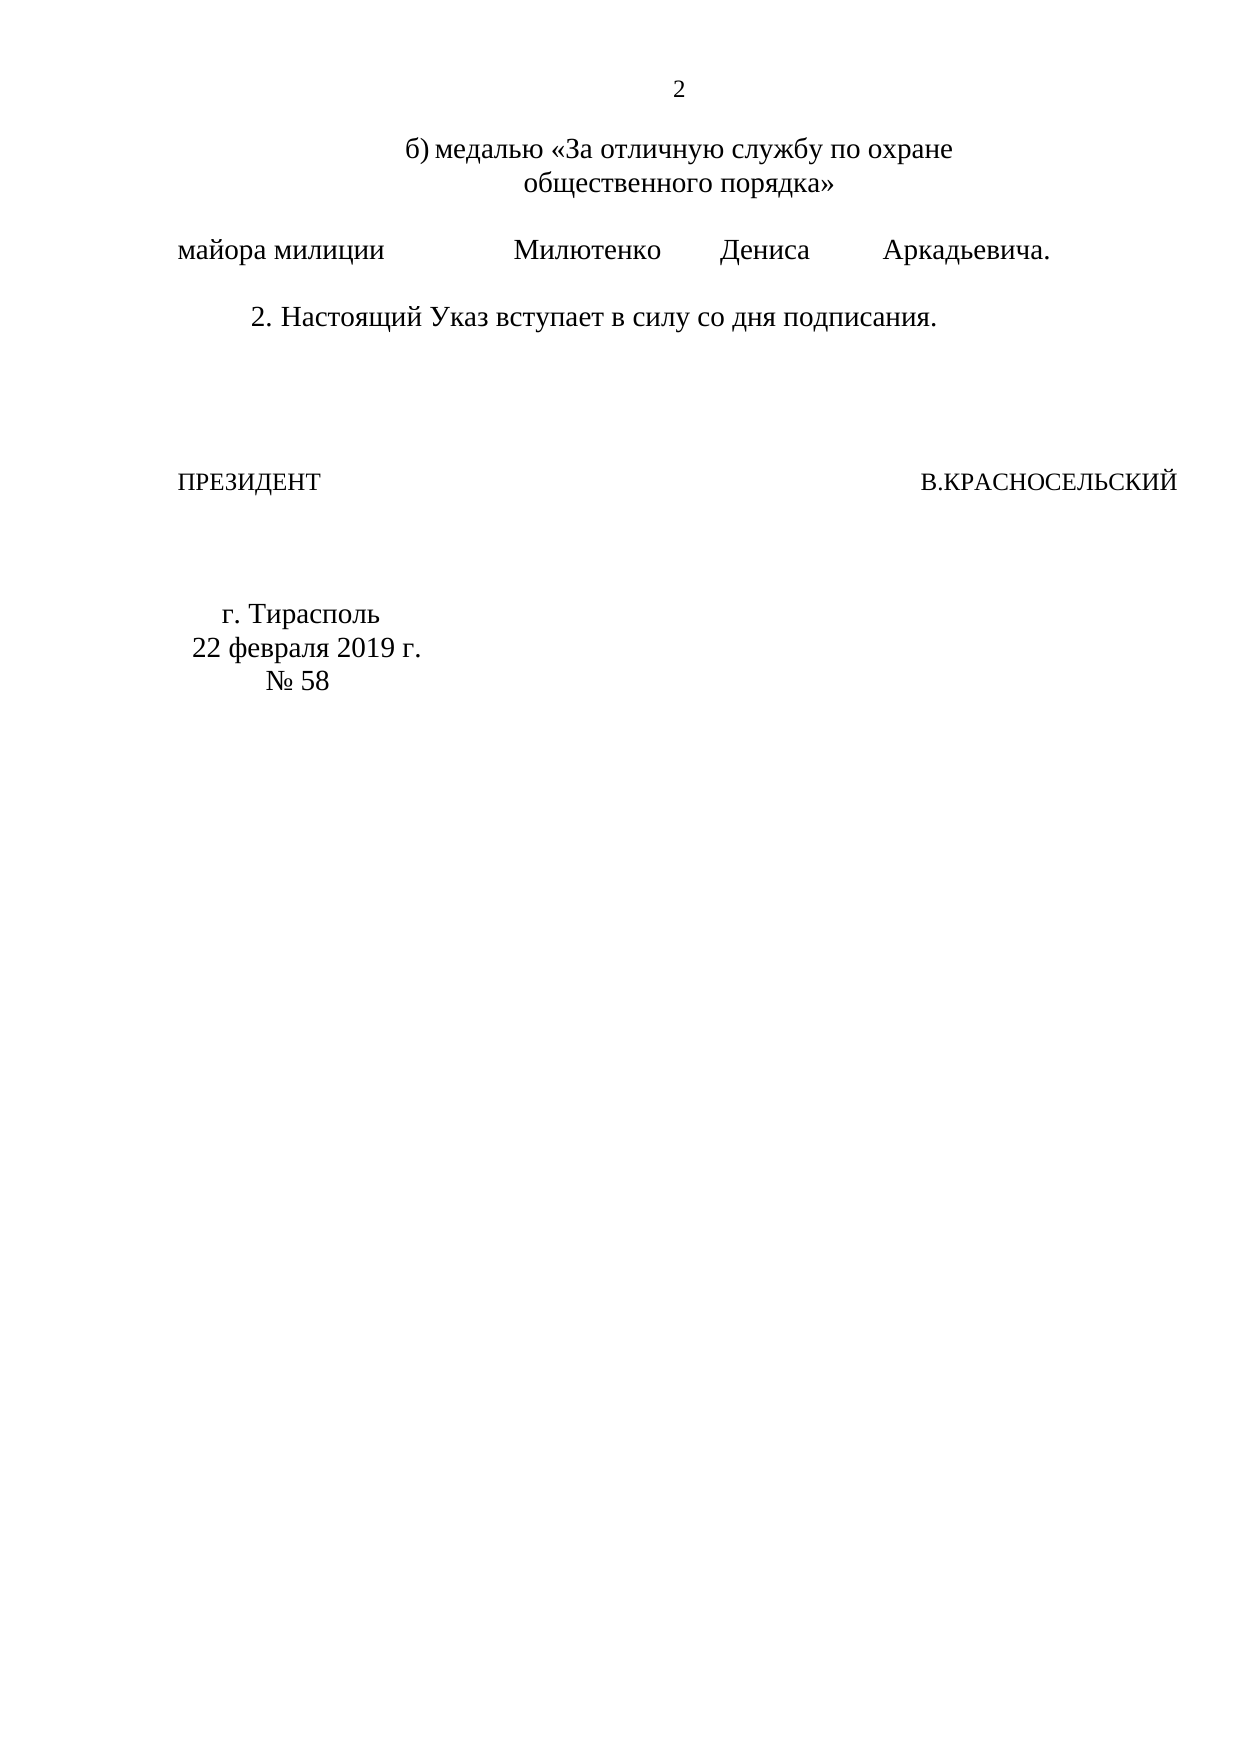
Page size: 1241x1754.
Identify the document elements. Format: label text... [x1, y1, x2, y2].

table_header Милютенко [502, 232, 709, 266]
text № 58 [177, 663, 1181, 697]
text г. Тирасполь [177, 596, 1181, 630]
text 22 февраля 2019 г. [177, 630, 1181, 663]
table_header Аркадьевича. [871, 232, 1196, 266]
list медалью «За отличную службу по охране [177, 131, 1181, 165]
table_header майора милиции [166, 232, 502, 266]
list общественного порядка» [177, 165, 1181, 198]
text ПРЕЗИДЕНТ В.КРАСНОСЕЛЬСКИЙ [177, 467, 1181, 496]
table_header Дениса [709, 232, 871, 266]
list Настоящий Указ вступает в силу со дня подписания. [177, 299, 1181, 333]
